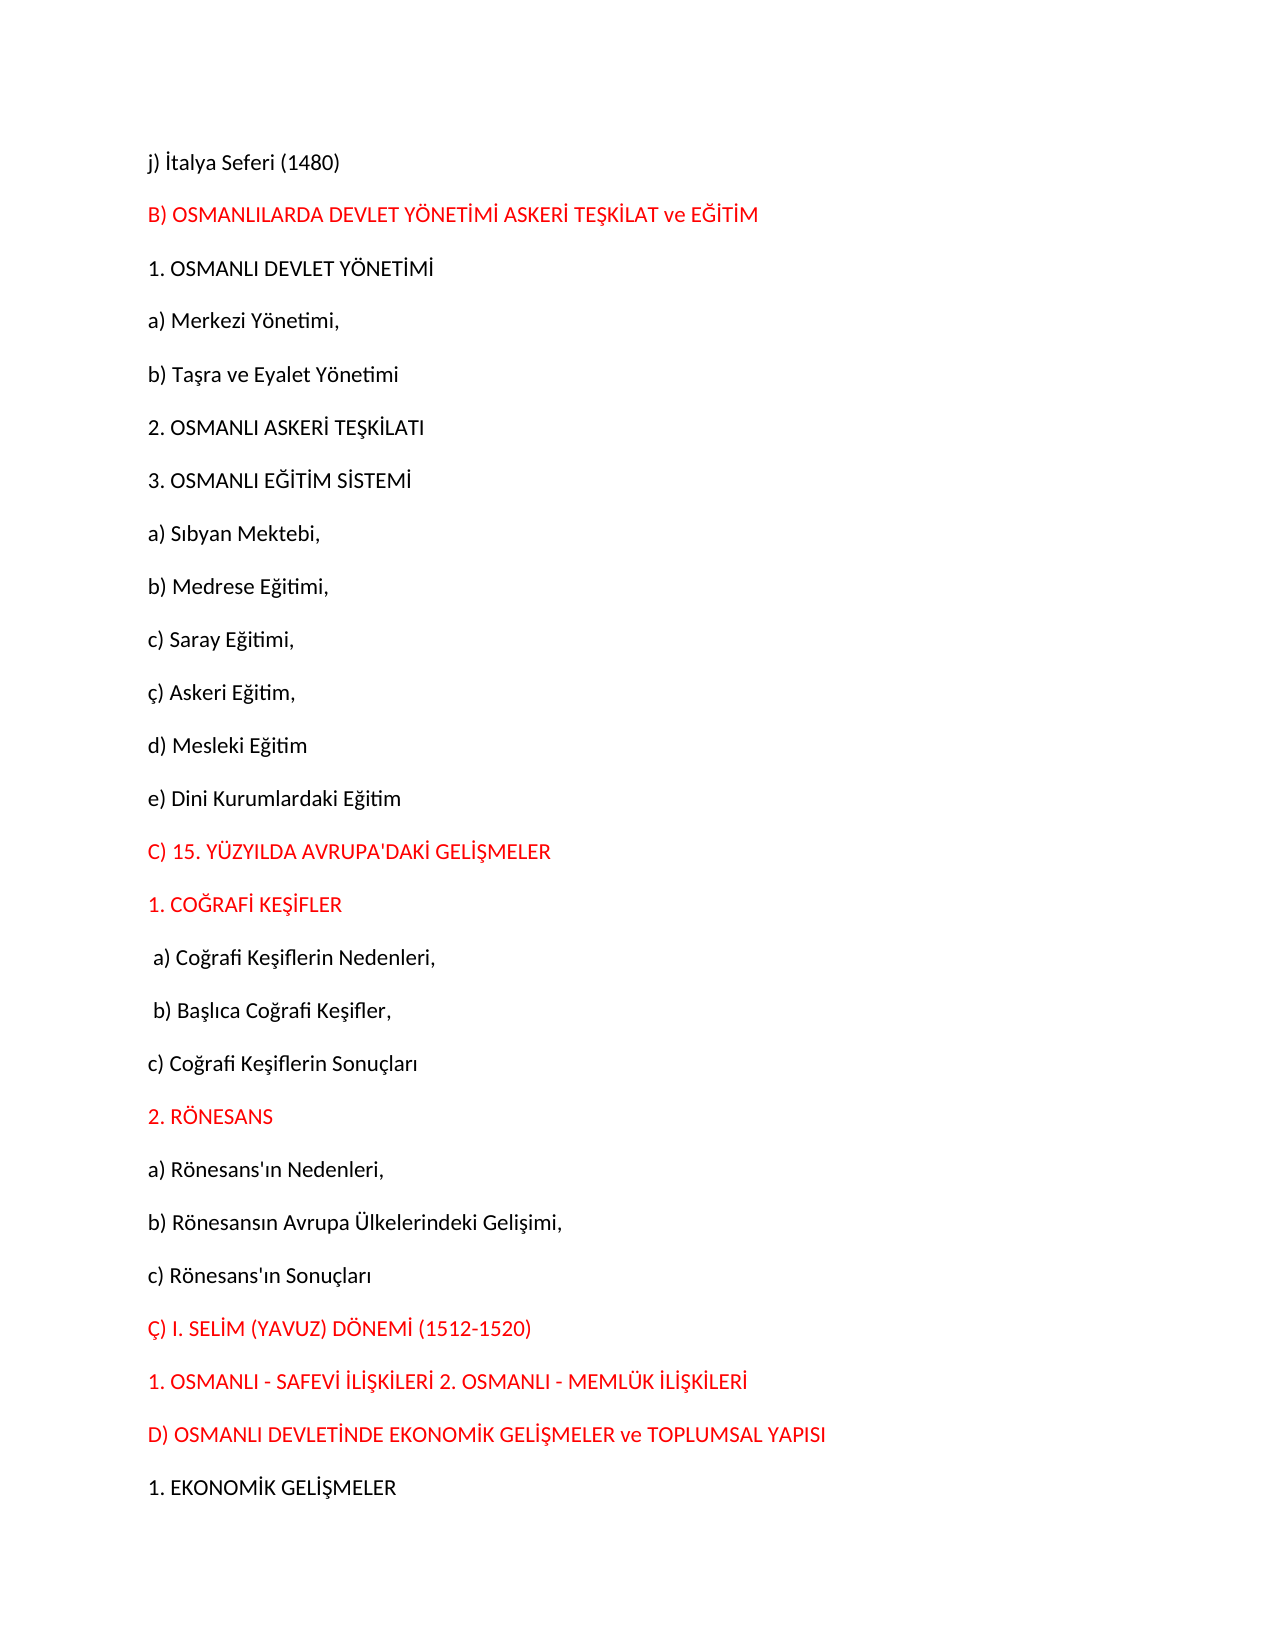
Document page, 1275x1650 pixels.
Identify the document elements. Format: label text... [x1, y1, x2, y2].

text 1. OSMANLI - SAFEVİ İLİŞKİLERİ 2. OSMANLI - MEMLÜK İLİŞKİLERİ [148, 1367, 1127, 1395]
text 2. RÖNESANS [148, 1102, 1127, 1130]
text b) Rönesansın Avrupa Ülkelerindeki Gelişimi, [148, 1208, 1127, 1236]
text c) Rönesans'ın Sonuçları [148, 1261, 1127, 1289]
text b) Medrese Eğitimi, [148, 572, 1127, 600]
text a) Sıbyan Mektebi, [148, 519, 1127, 547]
text b) Başlıca Coğrafi Keşifler, [148, 996, 1127, 1024]
text D) OSMANLI DEVLETİNDE EKONOMİK GELİŞMELER ve TOPLUMSAL YAPISI [148, 1420, 1127, 1448]
text 2. OSMANLI ASKERİ TEŞKİLATI [148, 413, 1127, 441]
text 1. EKONOMİK GELİŞMELER [148, 1473, 1127, 1501]
text 3. OSMANLI EĞİTİM SİSTEMİ [148, 466, 1127, 494]
text a) Coğrafi Keşiflerin Nedenleri, [148, 943, 1127, 971]
text d) Mesleki Eğitim [148, 731, 1127, 759]
text ç) Askeri Eğitim, [148, 678, 1127, 706]
text j) İtalya Seferi (1480) [148, 148, 1127, 176]
text c) Saray Eğitimi, [148, 625, 1127, 653]
text c) Coğrafi Keşiflerin Sonuçları [148, 1049, 1127, 1077]
text e) Dini Kurumlardaki Eğitim [148, 784, 1127, 812]
text B) OSMANLILARDA DEVLET YÖNETİMİ ASKERİ TEŞKİLAT ve EĞİTİM [148, 201, 1127, 229]
text Ç) I. SELİM (YAVUZ) DÖNEMİ (1512-1520) [148, 1314, 1127, 1342]
text 1. OSMANLI DEVLET YÖNETİMİ [148, 254, 1127, 282]
text a) Rönesans'ın Nedenleri, [148, 1155, 1127, 1183]
text C) 15. YÜZYILDA AVRUPA'DAKİ GELİŞMELER [148, 837, 1127, 865]
text b) Taşra ve Eyalet Yönetimi [148, 360, 1127, 388]
text a) Merkezi Yönetimi, [148, 307, 1127, 335]
text 1. COĞRAFİ KEŞİFLER [148, 890, 1127, 918]
